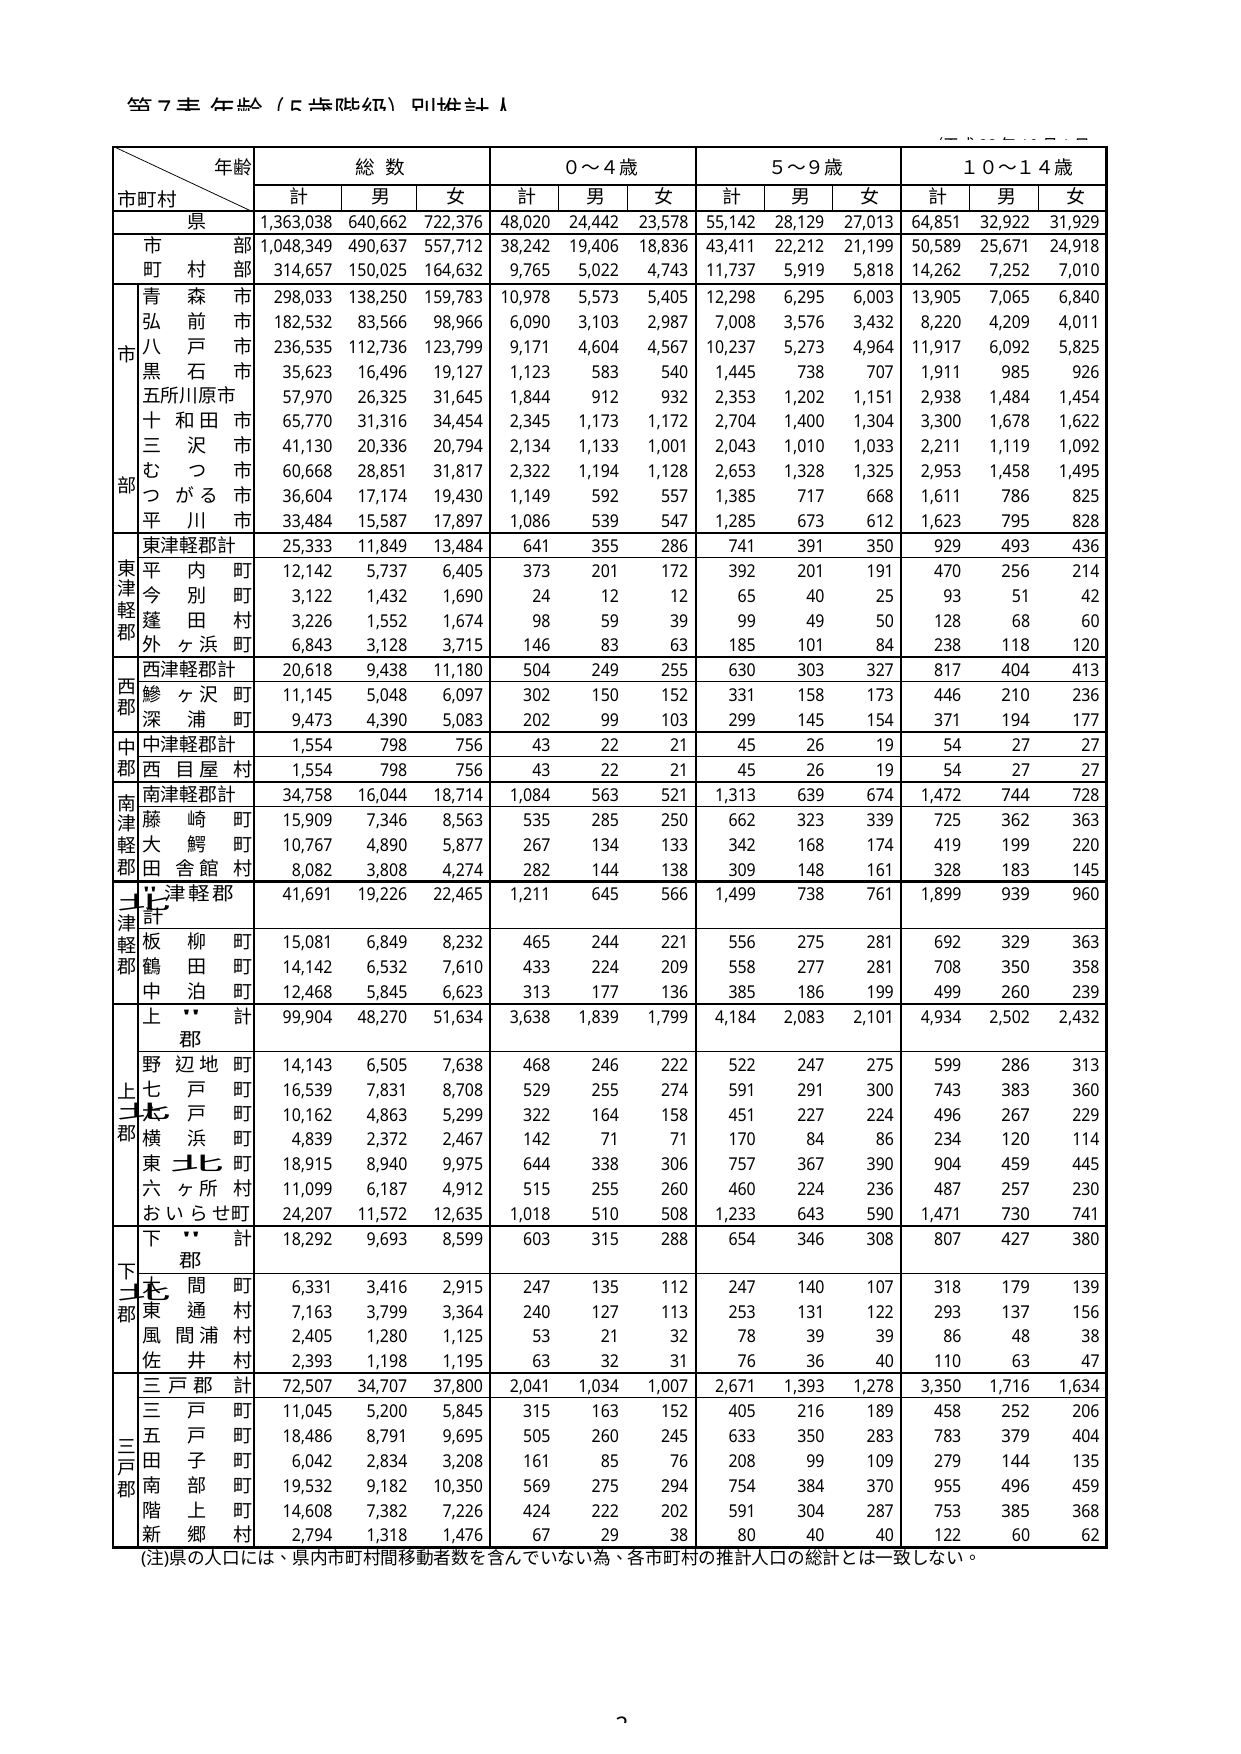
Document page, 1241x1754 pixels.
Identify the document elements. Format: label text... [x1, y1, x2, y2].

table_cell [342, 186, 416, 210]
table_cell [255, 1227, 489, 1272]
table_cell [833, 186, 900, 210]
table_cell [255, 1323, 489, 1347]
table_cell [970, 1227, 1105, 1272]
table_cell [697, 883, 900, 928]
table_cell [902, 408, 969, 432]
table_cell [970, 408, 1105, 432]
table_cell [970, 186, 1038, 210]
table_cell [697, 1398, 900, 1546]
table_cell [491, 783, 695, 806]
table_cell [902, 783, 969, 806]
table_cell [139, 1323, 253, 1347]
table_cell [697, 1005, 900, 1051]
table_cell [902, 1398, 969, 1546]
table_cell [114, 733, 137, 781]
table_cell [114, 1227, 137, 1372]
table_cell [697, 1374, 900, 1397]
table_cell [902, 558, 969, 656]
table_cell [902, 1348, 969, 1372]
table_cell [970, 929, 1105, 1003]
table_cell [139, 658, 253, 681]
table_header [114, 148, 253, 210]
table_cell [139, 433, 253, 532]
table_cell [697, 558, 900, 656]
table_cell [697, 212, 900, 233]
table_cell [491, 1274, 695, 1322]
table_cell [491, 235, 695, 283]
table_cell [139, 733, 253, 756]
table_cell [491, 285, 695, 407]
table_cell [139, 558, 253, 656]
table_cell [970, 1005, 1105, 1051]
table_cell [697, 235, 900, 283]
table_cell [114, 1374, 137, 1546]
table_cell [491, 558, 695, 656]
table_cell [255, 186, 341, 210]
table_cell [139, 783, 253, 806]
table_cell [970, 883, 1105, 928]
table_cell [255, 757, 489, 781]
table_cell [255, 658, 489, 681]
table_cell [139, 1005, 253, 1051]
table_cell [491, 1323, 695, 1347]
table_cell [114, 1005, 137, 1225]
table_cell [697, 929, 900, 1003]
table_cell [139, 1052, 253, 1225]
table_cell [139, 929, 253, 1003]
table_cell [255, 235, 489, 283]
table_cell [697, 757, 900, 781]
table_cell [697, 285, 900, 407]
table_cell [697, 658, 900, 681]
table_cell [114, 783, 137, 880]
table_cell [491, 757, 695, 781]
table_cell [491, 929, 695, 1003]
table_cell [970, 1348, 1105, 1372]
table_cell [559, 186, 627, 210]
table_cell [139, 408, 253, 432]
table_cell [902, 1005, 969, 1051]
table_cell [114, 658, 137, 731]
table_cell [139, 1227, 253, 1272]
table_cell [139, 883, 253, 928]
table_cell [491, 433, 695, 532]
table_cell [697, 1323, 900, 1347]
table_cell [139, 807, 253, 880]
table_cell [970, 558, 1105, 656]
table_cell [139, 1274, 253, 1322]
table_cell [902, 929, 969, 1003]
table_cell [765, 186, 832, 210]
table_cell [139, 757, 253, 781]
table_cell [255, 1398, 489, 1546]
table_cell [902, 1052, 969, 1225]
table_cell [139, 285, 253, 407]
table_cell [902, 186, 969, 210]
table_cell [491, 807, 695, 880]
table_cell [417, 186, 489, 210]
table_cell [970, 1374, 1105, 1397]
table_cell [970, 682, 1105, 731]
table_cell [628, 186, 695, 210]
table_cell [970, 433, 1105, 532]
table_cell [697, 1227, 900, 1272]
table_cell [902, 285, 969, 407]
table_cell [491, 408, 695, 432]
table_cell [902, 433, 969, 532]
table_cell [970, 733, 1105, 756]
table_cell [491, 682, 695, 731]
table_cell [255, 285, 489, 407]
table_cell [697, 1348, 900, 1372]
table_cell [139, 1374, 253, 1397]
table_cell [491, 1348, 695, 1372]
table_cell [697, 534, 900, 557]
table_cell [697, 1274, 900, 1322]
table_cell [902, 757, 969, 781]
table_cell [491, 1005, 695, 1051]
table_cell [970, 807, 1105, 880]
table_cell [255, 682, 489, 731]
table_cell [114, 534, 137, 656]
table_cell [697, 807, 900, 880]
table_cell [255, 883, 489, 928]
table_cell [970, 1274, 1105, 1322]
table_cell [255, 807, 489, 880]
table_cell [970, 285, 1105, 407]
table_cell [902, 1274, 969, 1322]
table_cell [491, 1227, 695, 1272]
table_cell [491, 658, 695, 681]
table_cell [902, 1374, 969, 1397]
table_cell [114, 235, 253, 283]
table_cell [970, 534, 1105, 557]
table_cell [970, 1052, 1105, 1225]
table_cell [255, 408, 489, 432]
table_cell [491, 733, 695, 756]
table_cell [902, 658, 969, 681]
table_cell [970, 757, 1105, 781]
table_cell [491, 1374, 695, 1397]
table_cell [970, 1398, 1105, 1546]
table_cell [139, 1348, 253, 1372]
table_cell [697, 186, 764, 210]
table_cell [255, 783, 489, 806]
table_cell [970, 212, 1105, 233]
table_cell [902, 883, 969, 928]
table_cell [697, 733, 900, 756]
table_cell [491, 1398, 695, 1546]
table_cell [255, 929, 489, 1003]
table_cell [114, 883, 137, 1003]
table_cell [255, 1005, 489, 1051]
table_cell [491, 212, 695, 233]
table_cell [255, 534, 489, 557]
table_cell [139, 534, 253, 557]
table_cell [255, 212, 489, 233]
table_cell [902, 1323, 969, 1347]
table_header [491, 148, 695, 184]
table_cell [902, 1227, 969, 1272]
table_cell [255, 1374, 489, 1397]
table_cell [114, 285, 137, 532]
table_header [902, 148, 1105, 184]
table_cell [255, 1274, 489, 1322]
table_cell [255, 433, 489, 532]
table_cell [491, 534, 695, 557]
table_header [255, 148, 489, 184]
text (注)県の人口には、県内市町村間移動者数を含んでいない為、各市町村の推計人口の総計とは一致しない。 [141, 1548, 1151, 1568]
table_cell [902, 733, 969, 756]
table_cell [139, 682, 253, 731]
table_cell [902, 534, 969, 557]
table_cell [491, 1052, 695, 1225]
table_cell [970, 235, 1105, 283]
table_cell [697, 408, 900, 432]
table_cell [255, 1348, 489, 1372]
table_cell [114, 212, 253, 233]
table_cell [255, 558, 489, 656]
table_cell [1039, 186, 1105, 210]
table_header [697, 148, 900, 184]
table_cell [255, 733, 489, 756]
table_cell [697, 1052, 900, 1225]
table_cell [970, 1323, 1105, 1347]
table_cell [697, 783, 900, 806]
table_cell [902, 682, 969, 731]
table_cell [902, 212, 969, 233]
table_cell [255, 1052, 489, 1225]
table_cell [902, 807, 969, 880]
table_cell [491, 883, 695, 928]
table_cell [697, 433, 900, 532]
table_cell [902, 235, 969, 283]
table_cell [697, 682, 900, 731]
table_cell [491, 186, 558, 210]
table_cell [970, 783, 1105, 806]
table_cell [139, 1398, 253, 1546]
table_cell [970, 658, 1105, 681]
